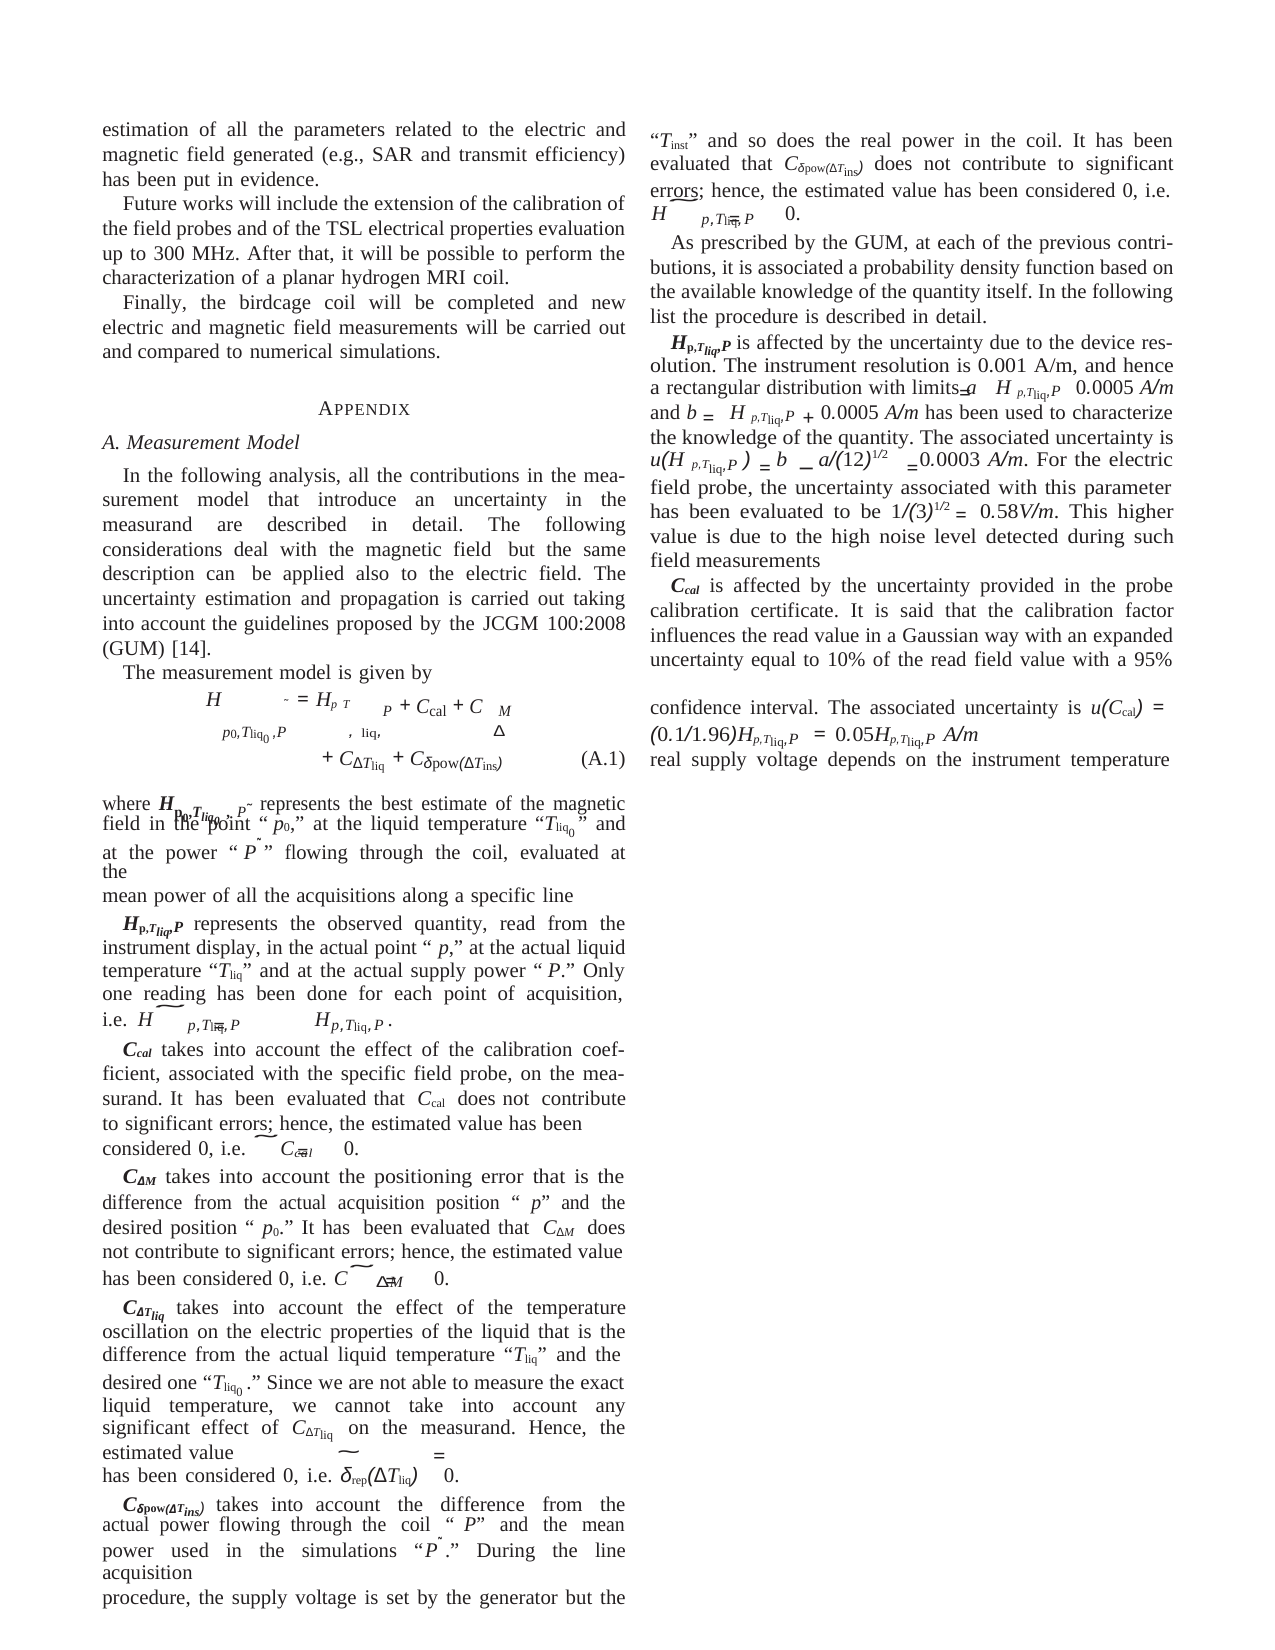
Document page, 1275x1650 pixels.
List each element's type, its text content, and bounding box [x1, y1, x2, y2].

text Hp,Tliq,P is affected by the uncertainty due to the device res- olution. The instrument resolution is 0.001 A/m, and hence a rectangular distribution with limits a H p,Tliq,P 0.0005 A/m and b H p,Tliq,P 0.0005 A/m has been used to characterize the knowledge of the quantity. The associated uncertainty is u(H p,Tliq,P ) b a/(12)1/2 0.0003 A/m. For the electric field probe, the uncertainty associated with this parameter [650, 329, 1174, 499]
text i.e. H˜p,Tliq,P Hp,Tliq,P . [102, 1005, 630, 1036]
text + C∆Tliq + Cδpow(∆Tins) (A.1) [322, 747, 630, 774]
text has been evaluated to be 1/(3)1/2 0.58V/m. This higher value is due to the high noise level detected during such field measurements [650, 499, 1174, 572]
text In the following analysis, all the contributions in the mea- surement model that introduce an uncertainty in the measurand are described in detail. The following considerations deal with the magnetic field but the same description can be applied also to the electric field. The uncertainty estimation and propagation is carried out taking into account the guidelines proposed by the JCGM 100:2008 (GUM) [14]. [102, 463, 626, 659]
text Hp,Tliq,P represents the observed quantity, read from the instrument display, in the actual point “ p,” at the actual liquid temperature “Tliq” and at the actual supply power “ P.” Only [102, 909, 625, 982]
text has been considered 0, i.e. δrep(∆Tliq) 0. [102, 1464, 630, 1487]
text one reading has been done for each point of acquisition, [102, 983, 630, 1005]
text Finally, the birdcage coil will be completed and new electric and magnetic field measurements will be carried out and compared to numerical simulations. [102, 290, 626, 363]
text has been considered 0, i.e. C˜∆M 0. [102, 1264, 630, 1291]
text “Tinst” and so does the real power in the coil. It has been evaluated that Cδpow(∆Tins) does not contribute to significant errors; hence, the estimated value has been considered 0, i.e. [650, 129, 1174, 202]
text A. Measurement Model [102, 430, 630, 454]
text CΔTliq takes into account the effect of the temperature oscillation on the electric properties of the liquid that is the difference from the actual liquid temperature “Tliq” and the [102, 1291, 626, 1366]
text CΔM takes into account the positioning error that is the difference from the actual acquisition position “ p” and the desired position “ p0.” It has been evaluated that C∆M does not contribute to significant errors; hence, the estimated value [102, 1161, 626, 1263]
text procedure, the supply voltage is set by the generator but the real supply voltage depends on the instrument temperature [102, 1585, 626, 1609]
text Cδpow(ΔTins) takes into account the difference from the actual power flowing through the coil “ P” and the mean power used in the simulations “P˜.” During the line acquisition [102, 1491, 626, 1584]
text The measurement model is given by [123, 660, 630, 684]
text As prescribed by the GUM, at each of the previous contri- butions, it is associated a probability density function based on the available knowledge of the quantity itself. In the following list the procedure is described in detail. [650, 230, 1174, 328]
text desired one “Tliq0 .” Since we are not able to measure the exact liquid temperature, we cannot take into account any significant effect of C∆Tliq on the measurand. Hence, the estimated value [102, 1368, 626, 1464]
text Ccal takes into account the effect of the calibration coef- ficient, associated with the specific field probe, on the mea- surand. It has been evaluated that Ccal does not contribute to significant errors; hence, the estimated value has been [102, 1036, 626, 1134]
text estimation of all the parameters related to the electric and magnetic field generated (e.g., SAR and transmit efficiency) has been put in evidence. [102, 117, 626, 191]
text procedure, the supply voltage is set by the generator but the real supply voltage depends on the instrument temperature [650, 747, 1181, 771]
text P + Ccal + C M [383, 706, 524, 719]
text Ccal is affected by the uncertainty provided in the probe calibration certificate. It is said that the calibration factor influences the read value in a Gaussian way with an expanded uncertainty equal to 10% of the read field value with a 95% [650, 573, 1174, 671]
text H˜p,Tliq,P 0. [651, 202, 1185, 230]
text , liq, ∆ [348, 723, 510, 740]
text Future works will include the extension of the calibration of the field probes and of the TSL electrical properties evaluation up to 300 MHz. After that, it will be possible to perform the characterization of a planar hydrogen MRI coil. [102, 191, 626, 289]
text mean power of all the acquisitions along a specific line [102, 883, 630, 907]
text p0,Tliq0 ,P [222, 723, 289, 742]
text confidence interval. The associated uncertainty is u(Ccal) = [650, 695, 1185, 720]
text considered 0, i.e. ˜Ccal 0. [102, 1135, 630, 1161]
text where Hp0,Tliq0 , P˜ represents the best estimate of the magnetic field in the point “ p0,” at the liquid temperature “Tliq0 ” and at the power “ P˜” flowing through the coil, evaluated at the [102, 789, 626, 883]
text (0.1/1.96)Hp,Tliq,P = 0.05Hp,Tliq,P A/m [650, 723, 1185, 747]
text H ˜ = Hp T [206, 695, 363, 709]
text APPENDIX [315, 396, 412, 420]
